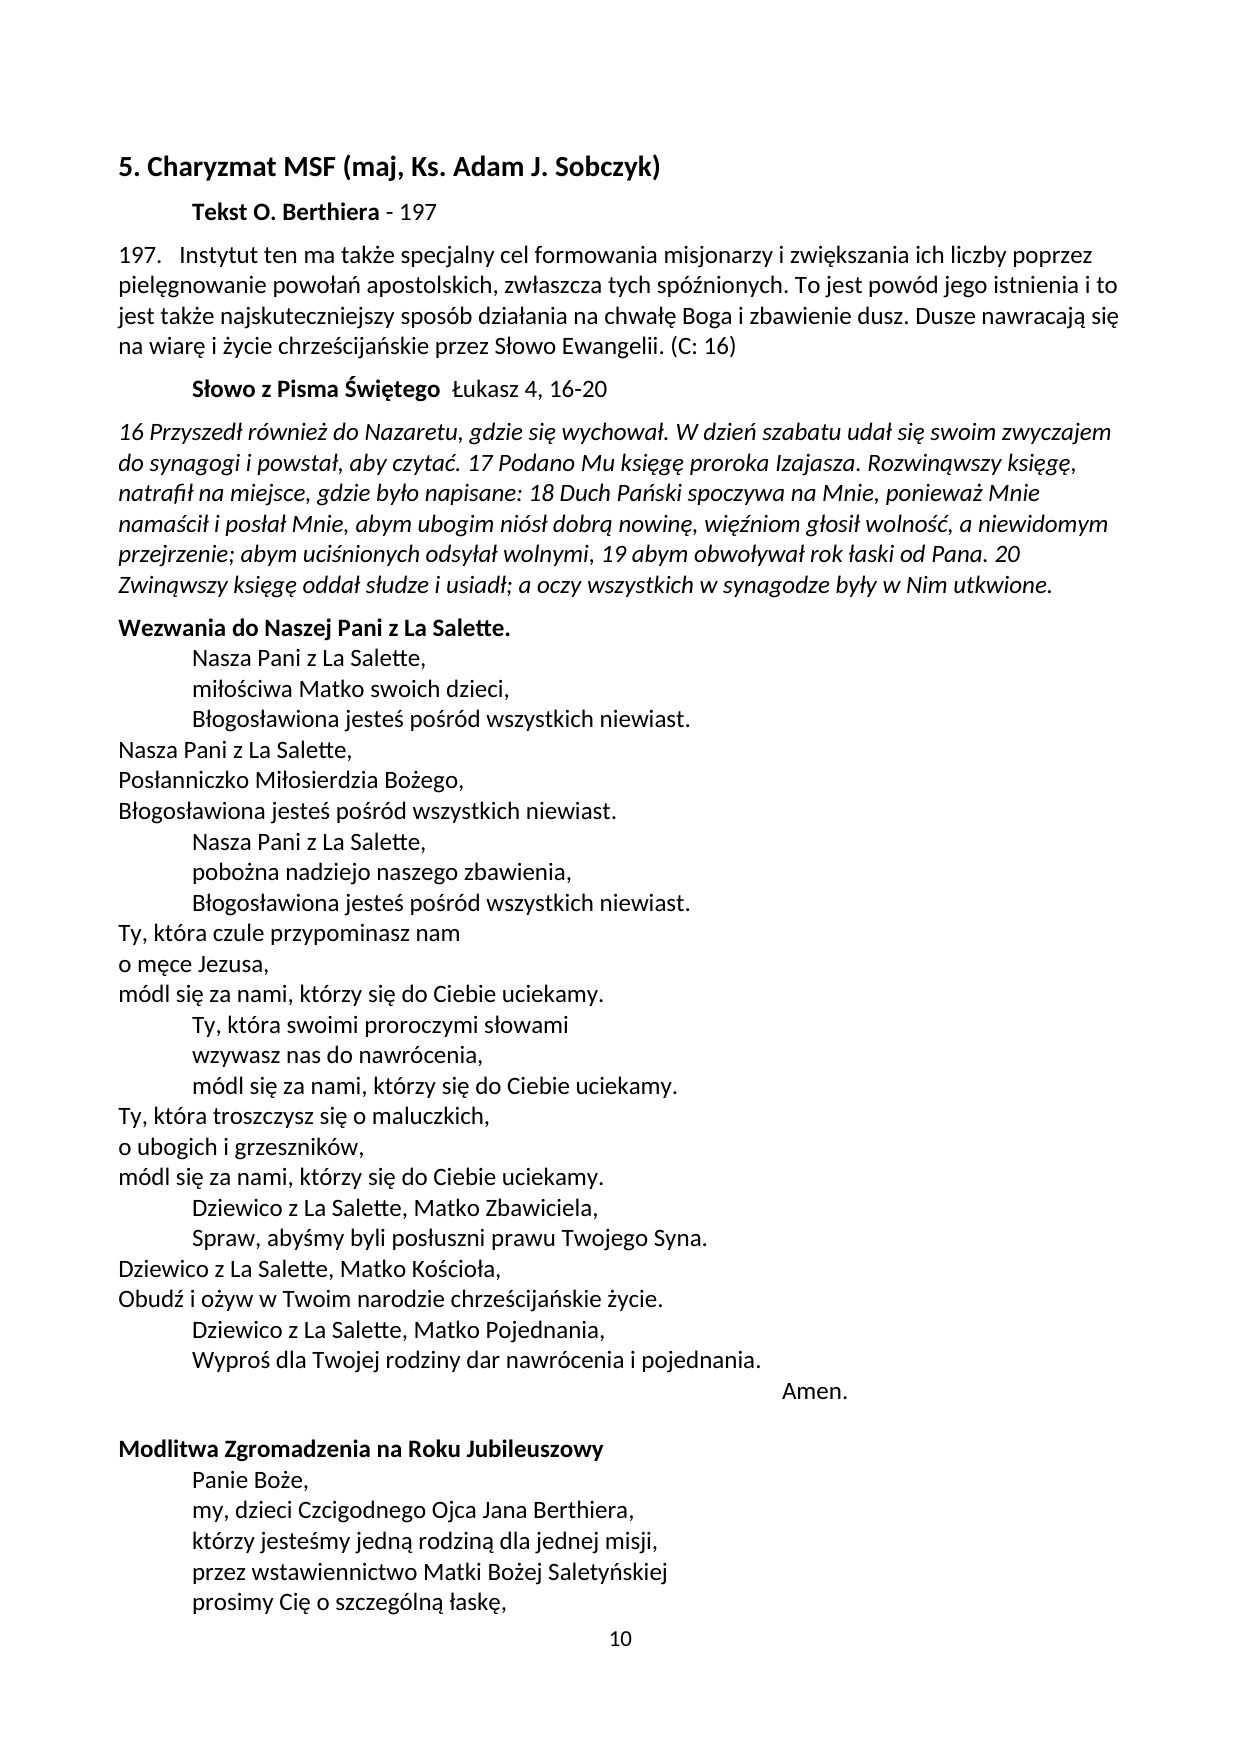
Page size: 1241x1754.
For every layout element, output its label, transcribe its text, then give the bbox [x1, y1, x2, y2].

text o ubogich i grzeszników, [118, 1131, 1122, 1161]
text Dziewico z La Salette, Matko Zbawiciela, [192, 1192, 1122, 1222]
text przez wstawiennictwo Matki Bożej Saletyńskiej [192, 1556, 1122, 1586]
text módl się za nami, którzy się do Ciebie uciekamy. [118, 1161, 1122, 1192]
text Błogosławiona jesteś pośród wszystkich niewiast. [192, 703, 1122, 734]
text 197. Instytut ten ma także specjalny cel formowania misjonarzy i zwiększania ich liczby poprzez pielęgnowanie powołań apostolskich, zwłaszcza tych spóźnionych. To jest powód jego istnienia i to jest także najskuteczniejszy sposób działania na chwałę Boga i zbawienie dusz. Dusze nawracają się na wiarę i życie chrześcijańskie przez Słowo Ewangelii. (C: 16) [118, 239, 1122, 361]
text Posłanniczko Miłosierdzia Bożego, [118, 764, 1122, 795]
text wzywasz nas do nawrócenia, [192, 1039, 1122, 1070]
text Obudź i ożyw w Twoim narodzie chrześcijańskie życie. [118, 1283, 1122, 1314]
text Nasza Pani z La Salette, [118, 734, 1122, 764]
text my, dzieci Czcigodnego Ojca Jana Berthiera, [192, 1494, 1122, 1525]
text Wyproś dla Twojej rodziny dar nawrócenia i pojednania. [192, 1344, 1122, 1375]
text Panie Boże, [192, 1464, 1122, 1494]
text Tekst O. Berthiera - 197 [118, 196, 1122, 226]
text Ty, która swoimi proroczymi słowami [192, 1009, 1122, 1039]
text o męce Jezusa, [118, 948, 1122, 978]
text Słowo z Pisma Świętego Łukasz 4, 16-20 [118, 373, 1122, 404]
text pobożna nadziejo naszego zbawienia, [192, 856, 1122, 887]
text Modlitwa Zgromadzenia na Roku Jubileuszowy [118, 1433, 1122, 1464]
text Ty, która czule przypominasz nam [118, 917, 1122, 948]
text którzy jesteśmy jedną rodziną dla jednej misji, [192, 1525, 1122, 1556]
text Nasza Pani z La Salette, [192, 642, 1122, 673]
text Dziewico z La Salette, Matko Pojednania, [192, 1314, 1122, 1344]
text módl się za nami, którzy się do Ciebie uciekamy. [118, 978, 1122, 1009]
text prosimy Cię o szczególną łaskę, [192, 1586, 1122, 1617]
text módl się za nami, którzy się do Ciebie uciekamy. [192, 1070, 1122, 1100]
text Dziewico z La Salette, Matko Kościoła, [118, 1253, 1122, 1283]
text Błogosławiona jesteś pośród wszystkich niewiast. [192, 887, 1122, 917]
text 5. Charyzmat MSF (maj, Ks. Adam J. Sobczyk) [118, 148, 1122, 183]
text Nasza Pani z La Salette, [192, 826, 1122, 856]
text Wezwania do Naszej Pani z La Salette. [118, 612, 1122, 642]
text Ty, która troszczysz się o maluczkich, [118, 1100, 1122, 1131]
text miłościwa Matko swoich dzieci, [192, 673, 1122, 703]
text Spraw, abyśmy byli posłuszni prawu Twojego Syna. [192, 1222, 1122, 1253]
text Błogosławiona jesteś pośród wszystkich niewiast. [118, 795, 1122, 826]
text Amen. [708, 1375, 1122, 1406]
text 16 Przyszedł również do Nazaretu, gdzie się wychował. W dzień szabatu udał się swoim zwyczajem do synagogi i powstał, aby czytać. 17 Podano Mu księgę proroka Izajasza. Rozwinąwszy księgę, natrafił na miejsce, gdzie było napisane: 18 Duch Pański spoczywa na Mnie, ponieważ Mnie namaścił i posłał Mnie, abym ubogim niósł dobrą nowinę, więźniom głosił wolność, a niewidomym przejrzenie; abym uciśnionych odsyłał wolnymi, 19 abym obwoływał rok łaski od Pana. 20 Zwinąwszy księgę oddał słudze i usiadł; a oczy wszystkich w synagodze były w Nim utkwione. [118, 416, 1122, 599]
